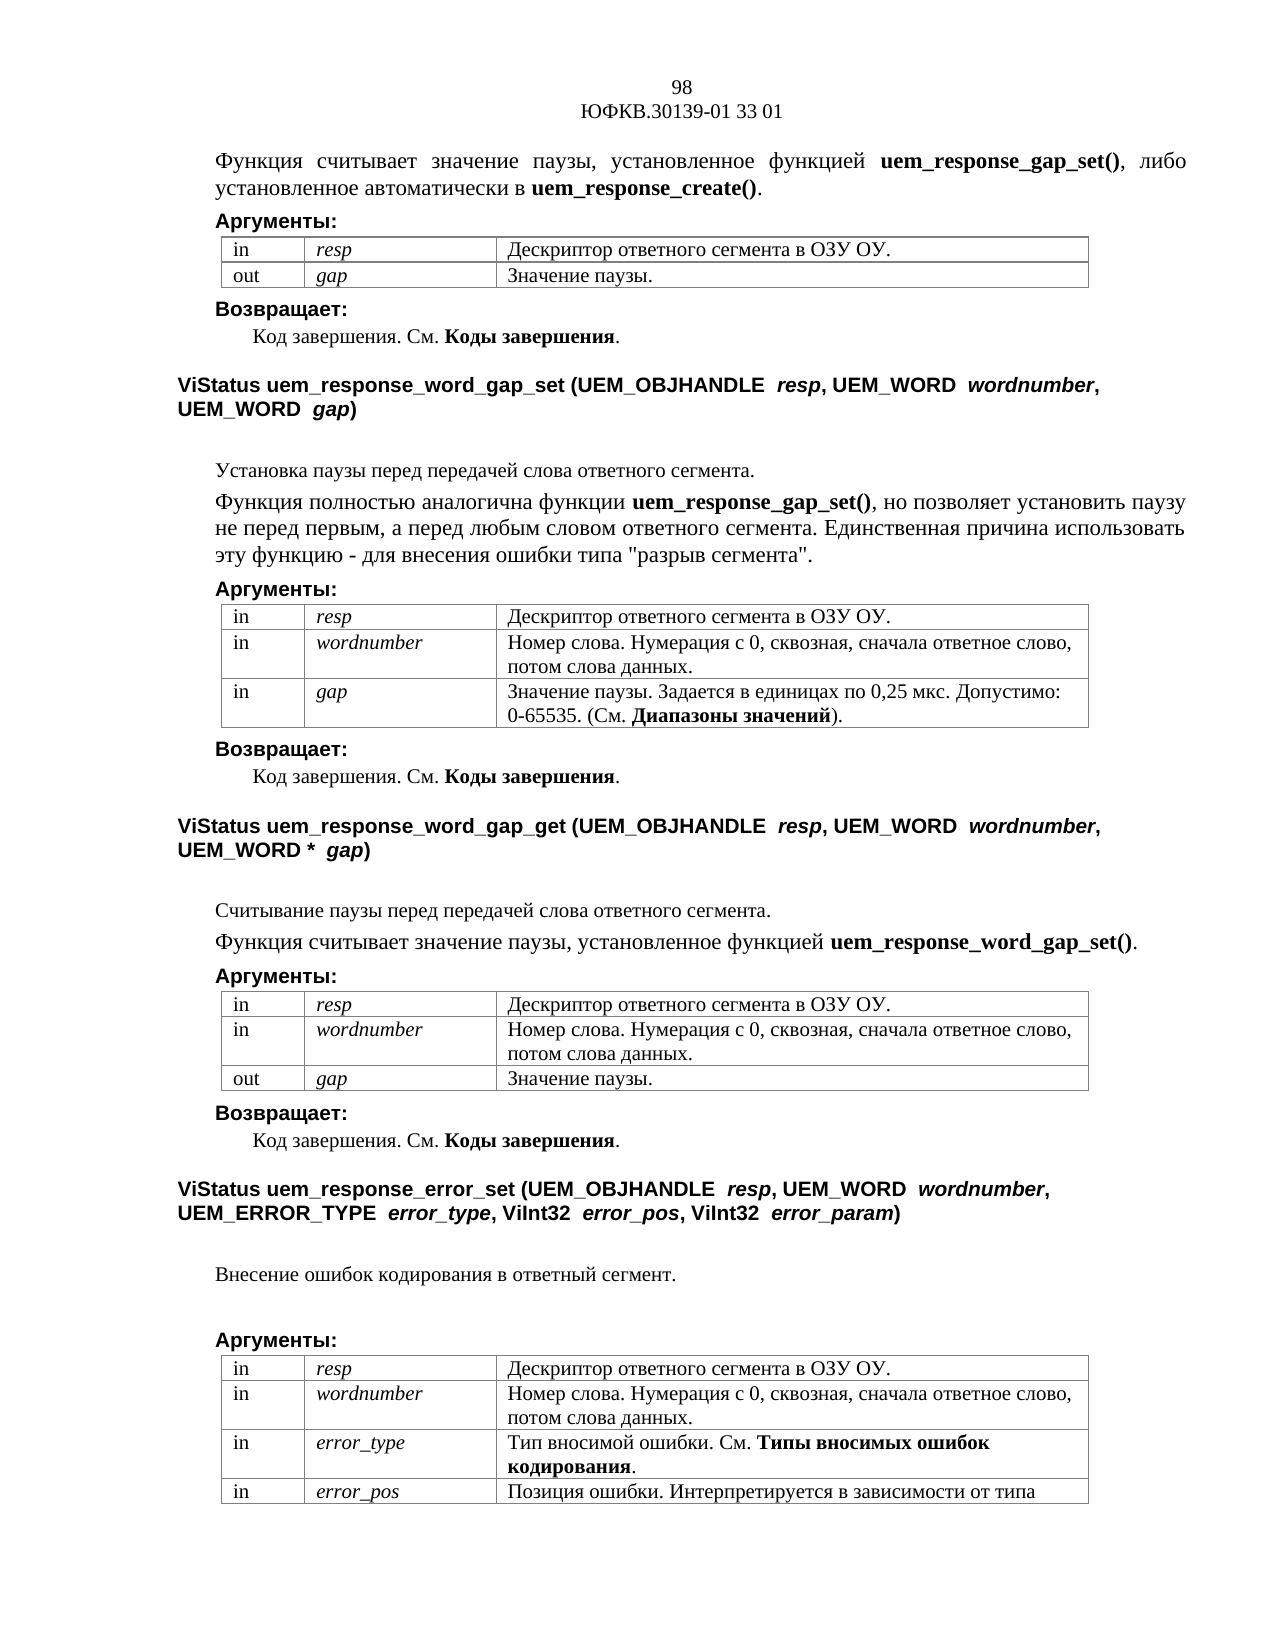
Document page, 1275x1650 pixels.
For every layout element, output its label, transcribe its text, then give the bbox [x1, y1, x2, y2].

list Внесение ошибок кодирования в ответный сегмент. [215, 1261, 1186, 1286]
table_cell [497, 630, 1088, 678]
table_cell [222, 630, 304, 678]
text Код завершения. См. Коды завершения. [252, 764, 1186, 788]
subtitle Возвращает: [215, 737, 1186, 761]
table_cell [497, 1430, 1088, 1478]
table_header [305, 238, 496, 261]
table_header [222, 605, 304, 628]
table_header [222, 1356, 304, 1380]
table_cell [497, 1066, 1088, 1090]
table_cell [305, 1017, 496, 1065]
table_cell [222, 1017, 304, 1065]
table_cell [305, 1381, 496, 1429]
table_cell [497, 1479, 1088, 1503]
subtitle ViStatus uem_response_word_gap_set (UEM_OBJHANDLE resp, UEM_WORD wordnumber, UEM_WORD gap) [177, 373, 1186, 421]
list Считывание паузы перед передачей слова ответного сегмента. [215, 898, 1186, 922]
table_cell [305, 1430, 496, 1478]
subtitle Аргументы: [215, 576, 1186, 600]
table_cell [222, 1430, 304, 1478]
subtitle Аргументы: [215, 1327, 1186, 1351]
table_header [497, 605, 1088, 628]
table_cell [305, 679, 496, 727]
subtitle Возвращает: [215, 1101, 1186, 1125]
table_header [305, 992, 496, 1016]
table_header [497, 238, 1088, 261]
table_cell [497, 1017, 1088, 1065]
text Код завершения. См. Коды завершения. [252, 324, 1186, 348]
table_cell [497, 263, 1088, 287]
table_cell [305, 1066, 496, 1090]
text Код завершения. См. Коды завершения. [252, 1128, 1186, 1152]
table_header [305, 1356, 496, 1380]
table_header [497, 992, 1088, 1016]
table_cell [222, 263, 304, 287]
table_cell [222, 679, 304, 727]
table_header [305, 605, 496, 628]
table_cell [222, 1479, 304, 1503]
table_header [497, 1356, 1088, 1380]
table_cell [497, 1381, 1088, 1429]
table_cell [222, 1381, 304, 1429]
subtitle Аргументы: [215, 964, 1186, 988]
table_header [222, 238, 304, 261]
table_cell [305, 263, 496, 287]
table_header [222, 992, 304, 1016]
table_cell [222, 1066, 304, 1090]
subtitle Аргументы: [215, 209, 1186, 233]
text Функция считывает значение паузы, установленное функцией uem_response_word_gap_set(). [215, 928, 1186, 954]
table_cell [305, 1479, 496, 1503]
text Функция считывает значение паузы, установленное функцией uem_response_gap_set(), либо установленное автоматически в uem_response_create(). [215, 147, 1186, 200]
subtitle Возвращает: [215, 297, 1186, 321]
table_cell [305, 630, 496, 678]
list Установка паузы перед передачей слова ответного сегмента. [215, 458, 1186, 482]
subtitle ViStatus uem_response_error_set (UEM_OBJHANDLE resp, UEM_WORD wordnumber, UEM_ERROR_TYPE error_type, ViInt32 error_pos, ViInt32 error_param) [177, 1177, 1186, 1225]
text Функция полностью аналогична функции uem_response_gap_set(), но позволяет установить паузу не перед первым, а перед любым словом ответного сегмента. Единственная причина использовать эту функцию - для внесения ошибки типа "разрыв сегмента". [215, 488, 1186, 567]
subtitle ViStatus uem_response_word_gap_get (UEM_OBJHANDLE resp, UEM_WORD wordnumber, UEM_WORD * gap) [177, 813, 1186, 861]
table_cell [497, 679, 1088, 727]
